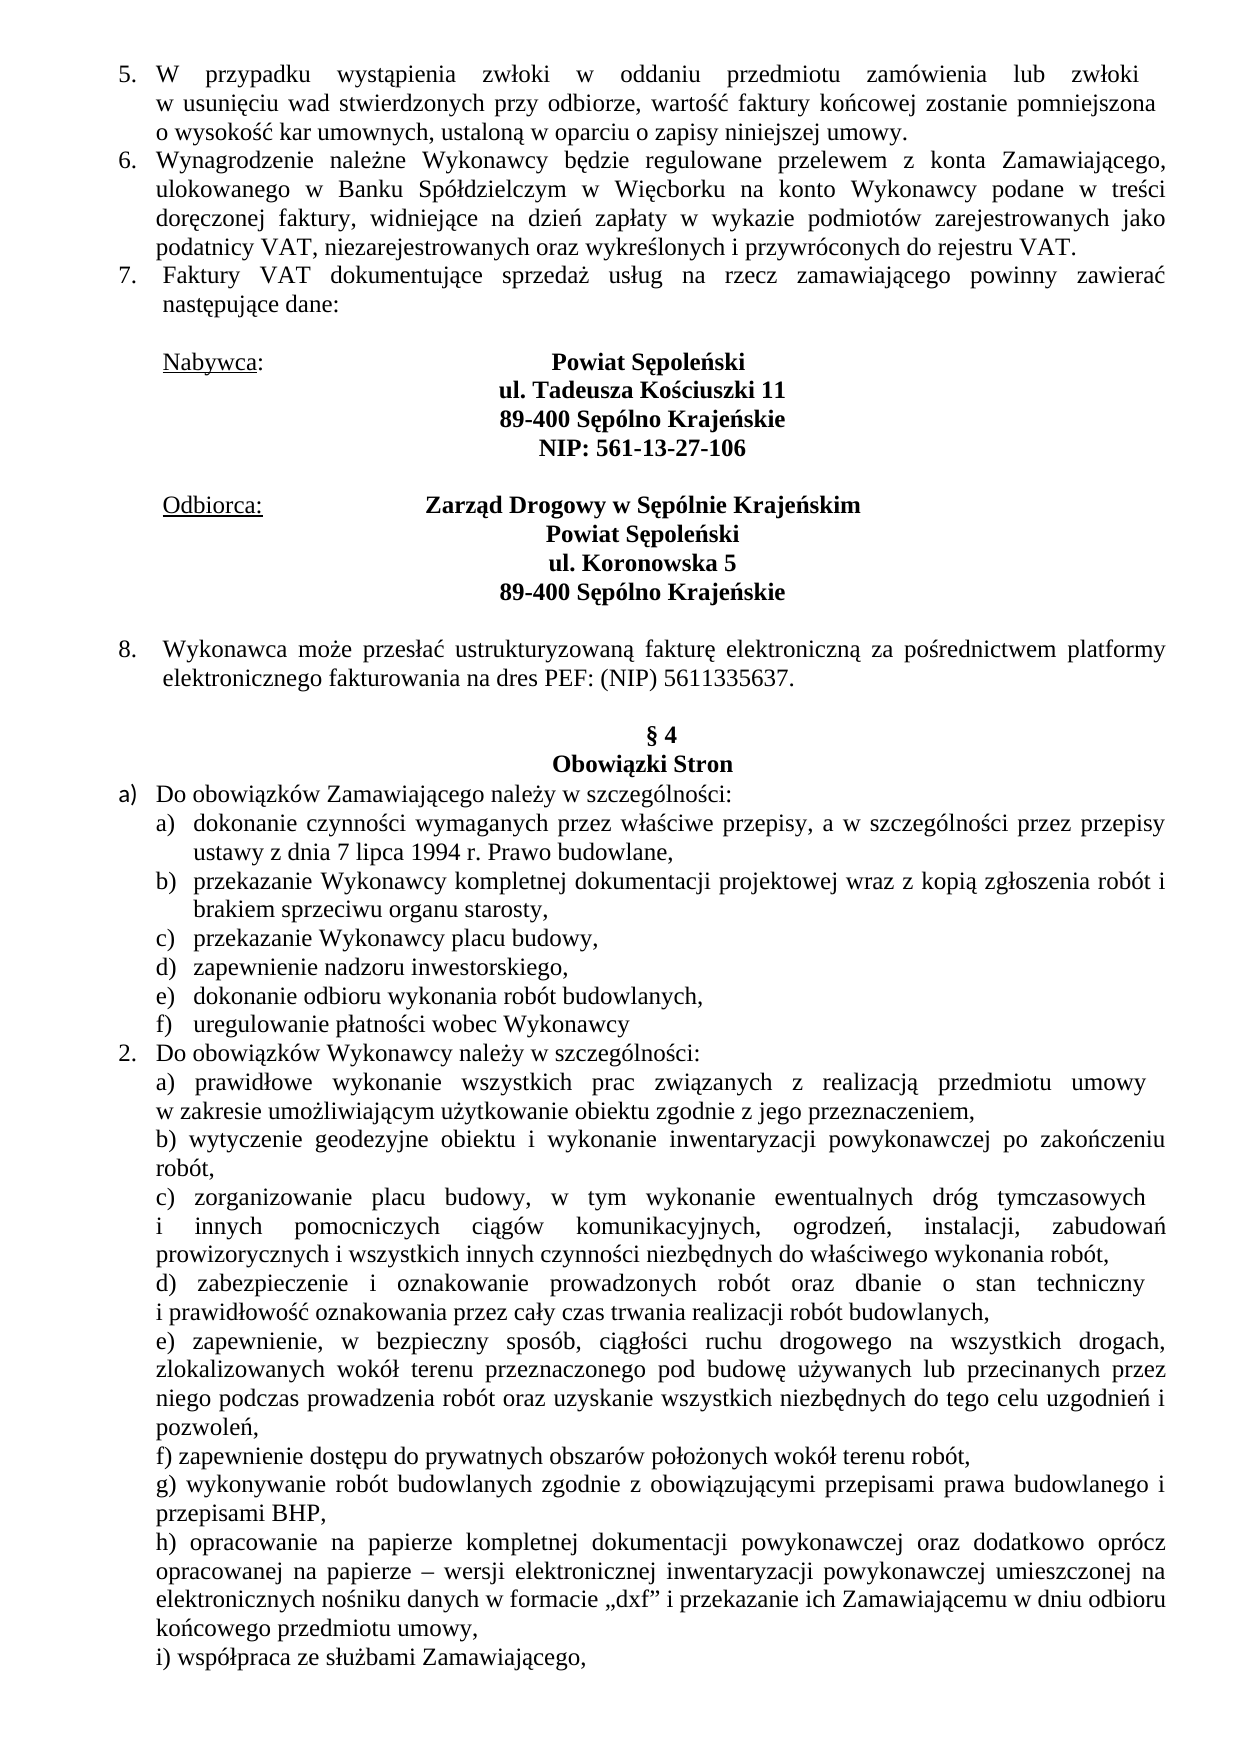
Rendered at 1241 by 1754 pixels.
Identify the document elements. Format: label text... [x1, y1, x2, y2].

text 89-400 Sępólno Krajeńskie [118, 404, 1167, 433]
list Faktury VAT dokumentujące sprzedaż usług na rzecz zamawiającego powinny zawierać następujące dane: [118, 260, 1167, 318]
list Wykonawca może przesłać ustrukturyzowaną fakturę elektroniczną za pośrednictwem platformy elektronicznego fakturowania na dres PEF: (NIP) 5611335637. [118, 634, 1167, 692]
text Obowiązki Stron [118, 749, 1167, 778]
list dokonanie odbioru wykonania robót budowlanych, [156, 981, 1167, 1009]
list Do obowiązków Wykonawcy należy w szczególności: [118, 1038, 1167, 1067]
text i) współpraca ze służbami Zamawiającego, [156, 1642, 1167, 1671]
text Powiat Sępoleński [118, 519, 1167, 548]
text e) zapewnienie, w bezpieczny sposób, ciągłości ruchu drogowego na wszystkich drogach, zlokalizowanych wokół terenu przeznaczonego pod budowę używanych lub przecinanych przez niego podczas prowadzenia robót oraz uzyskanie wszystkich niezbędnych do tego celu uzgodnień i pozwoleń, [156, 1326, 1167, 1441]
list zapewnienie nadzoru inwestorskiego, [156, 952, 1167, 981]
list Wynagrodzenie należne Wykonawcy będzie regulowane przelewem z konta Zamawiającego, ulokowanego w Banku Spółdzielczym w Więcborku na konto Wykonawcy podane w treści doręczonej faktury, widniejące na dzień zapłaty w wykazie podmiotów zarejestrowanych jako podatnicy VAT, niezarejestrowanych oraz wykreślonych i przywróconych do rejestru VAT. [118, 145, 1167, 260]
list dokonanie czynności wymaganych przez właściwe przepisy, a w szczególności przez przepisy ustawy z dnia 7 lipca 1994 r. Prawo budowlane, [156, 808, 1167, 866]
text d) zabezpieczenie i oznakowanie prowadzonych robót oraz dbanie o stan techniczny i prawidłowość oznakowania przez cały czas trwania realizacji robót budowlanych, [156, 1268, 1167, 1326]
text h) opracowanie na papierze kompletnej dokumentacji powykonawczej oraz dodatkowo oprócz opracowanej na papierze – wersji elektronicznej inwentaryzacji powykonawczej umieszczonej na elektronicznych nośniku danych w formacie „dxf” i przekazanie ich Zamawiającemu w dniu odbioru końcowego przedmiotu umowy, [156, 1527, 1167, 1642]
text Nabywca: Powiat Sępoleński [118, 347, 1167, 375]
list przekazanie Wykonawcy kompletnej dokumentacji projektowej wraz z kopią zgłoszenia robót i brakiem sprzeciwu organu starosty, [156, 866, 1167, 923]
text b) wytyczenie geodezyjne obiektu i wykonanie inwentaryzacji powykonawczej po zakończeniu robót, [156, 1124, 1167, 1182]
text NIP: 561-13-27-106 [118, 433, 1167, 462]
text ul. Tadeusza Kościuszki 11 [118, 375, 1167, 404]
text c) zorganizowanie placu budowy, w tym wykonanie ewentualnych dróg tymczasowych i innych pomocniczych ciągów komunikacyjnych, ogrodzeń, instalacji, zabudowań prowizorycznych i wszystkich innych czynności niezbędnych do właściwego wykonania robót, [156, 1182, 1167, 1268]
text f) zapewnienie dostępu do prywatnych obszarów położonych wokół terenu robót, [156, 1441, 1167, 1469]
text ul. Koronowska 5 [118, 548, 1167, 577]
list W przypadku wystąpienia zwłoki w oddaniu przedmiotu zamówienia lub zwłoki w usunięciu wad stwierdzonych przy odbiorze, wartość faktury końcowej zostanie pomniejszona o wysokość kar umownych, ustaloną w oparciu o zapisy niniejszej umowy. [118, 59, 1167, 145]
text Odbiorca: Zarząd Drogowy w Sępólnie Krajeńskim [118, 490, 1167, 519]
text g) wykonywanie robót budowlanych zgodnie z obowiązującymi przepisami prawa budowlanego i przepisami BHP, [156, 1469, 1167, 1527]
text § 4 [156, 720, 1167, 749]
list Do obowiązków Zamawiającego należy w szczególności: [118, 778, 1167, 808]
text a) prawidłowe wykonanie wszystkich prac związanych z realizacją przedmiotu umowy w zakresie umożliwiającym użytkowanie obiektu zgodnie z jego przeznaczeniem, [156, 1067, 1167, 1124]
text 89-400 Sępólno Krajeńskie [118, 577, 1167, 605]
list przekazanie Wykonawcy placu budowy, [156, 923, 1167, 952]
list uregulowanie płatności wobec Wykonawcy [156, 1009, 1167, 1038]
